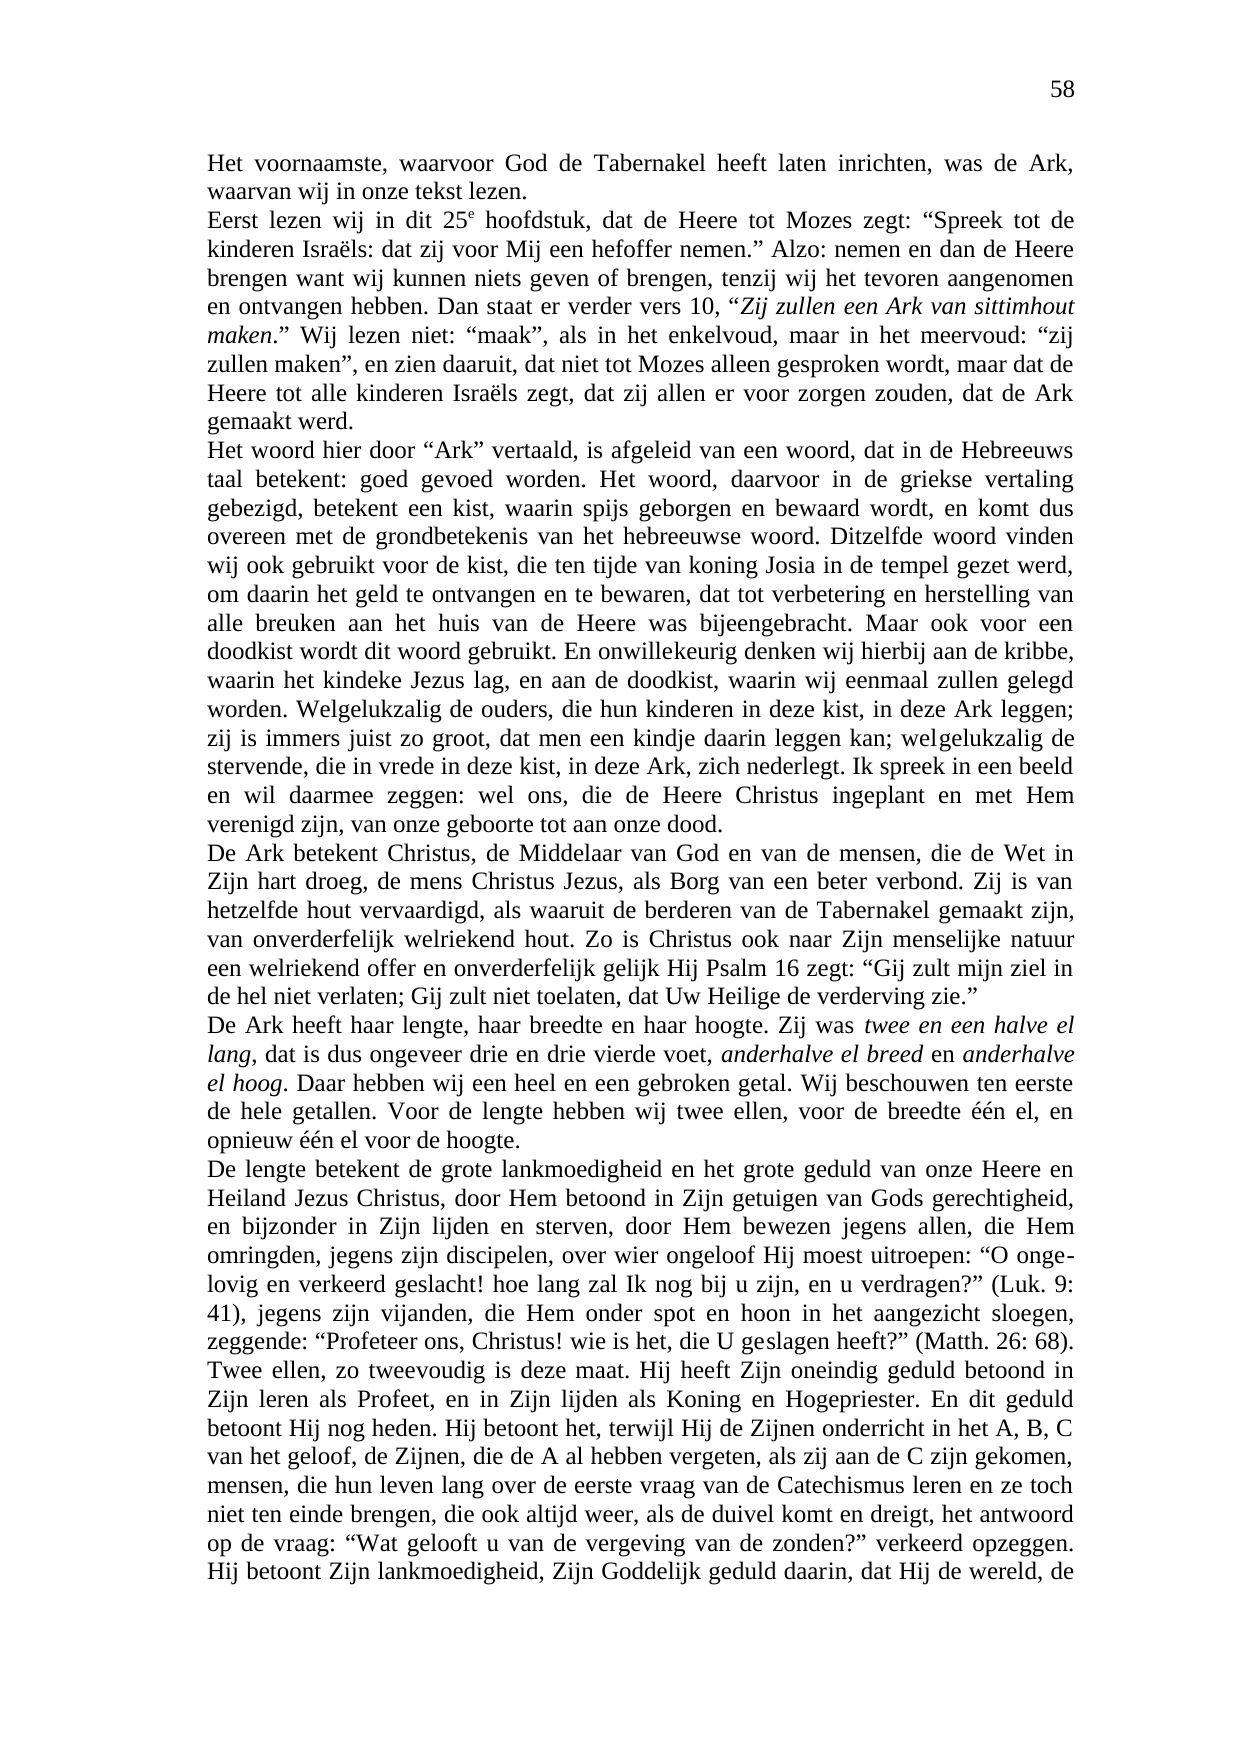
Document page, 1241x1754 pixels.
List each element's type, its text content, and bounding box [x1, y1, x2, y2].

text De Ark heeft haar lengte, haar breedte en haar hoogte. Zij was twee en een halve el lang, dat is dus ongeveer drie en drie vierde voet, anderhalve el breed en anderhalve el hoog. Daar hebben wij een heel en een gebroken getal. Wij beschouwen ten eerste de hele getallen. Voor de lengte hebben wij twee ellen, voor de breedte één el, en opnieuw één el voor de hoogte. [207, 1010, 1075, 1154]
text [207, 1154, 1075, 1585]
text Eerst lezen wij in dit 25e hoofdstuk, dat de Heere tot Mozes zegt: “Spreek tot de kinderen Israëls: dat zij voor Mij een hefoffer nemen.” Alzo: nemen en dan de Heere brengen want wij kunnen niets geven of brengen, tenzij wij het tevoren aangenomen en ontvangen hebben. Dan staat er verder vers 10, “Zij zullen een Ark van sittimhout maken.” Wij lezen niet: “maak”, als in het enkelvoud, maar in het meervoud: “zij zullen maken”, en zien daaruit, dat niet tot Mozes alleen gesproken wordt, maar dat de Heere tot alle kinderen Israëls zegt, dat zij allen er voor zorgen zouden, dat de Ark gemaakt werd. [207, 205, 1075, 435]
text Het voornaamste, waarvoor God de Tabernakel heeft laten inrichten, was de Ark, waarvan wij in onze tekst lezen. [207, 148, 1075, 205]
text De Ark betekent Christus, de Middelaar van God en van de mensen, die de Wet in Zijn hart droeg, de mens Christus Jezus, als Borg van een beter verbond. Zij is van hetzelfde hout vervaardigd, als waaruit de berderen van de Tabernakel gemaakt zijn, van onverderfelijk welriekend hout. Zo is Christus ook naar Zijn menselijke natuur een welriekend offer en onverderfelijk gelijk Hij Psalm 16 zegt: “Gij zult mijn ziel in de hel niet verlaten; Gij zult niet toelaten, dat Uw Heilige de verderving zie.” [207, 838, 1075, 1010]
text Het woord hier door “Ark” vertaald, is afgeleid van een woord, dat in de Hebreeuws taal betekent: goed gevoed worden. Het woord, daarvoor in de griekse vertaling gebezigd, betekent een kist, waarin spijs geborgen en bewaard wordt, en komt dus overeen met de grondbetekenis van het hebreeuwse woord. Ditzelfde woord vinden wij ook gebruikt voor de kist, die ten tijde van koning Josia in de tempel gezet werd, om daarin het geld te ontvangen en te bewaren, dat tot verbetering en herstelling van alle breuken aan het huis van de Heere was bijeengebracht. Maar ook voor een doodkist wordt dit woord gebruikt. En onwillekeurig denken wij hierbij aan de kribbe, waarin het kindeke Jezus lag, en aan de doodkist, waarin wij eenmaal zullen gelegd worden. Welgelukzalig de ouders, die hun kinderen in deze kist, in deze Ark leggen; zij is immers juist zo groot, dat men een kindje daarin leggen kan; welgelukzalig de stervende, die in vrede in deze kist, in deze Ark, zich nederlegt. Ik spreek in een beeld en wil daarmee zeggen: wel ons, die de Heere Christus ingeplant en met Hem verenigd zijn, van onze geboorte tot aan onze dood. [207, 435, 1075, 838]
